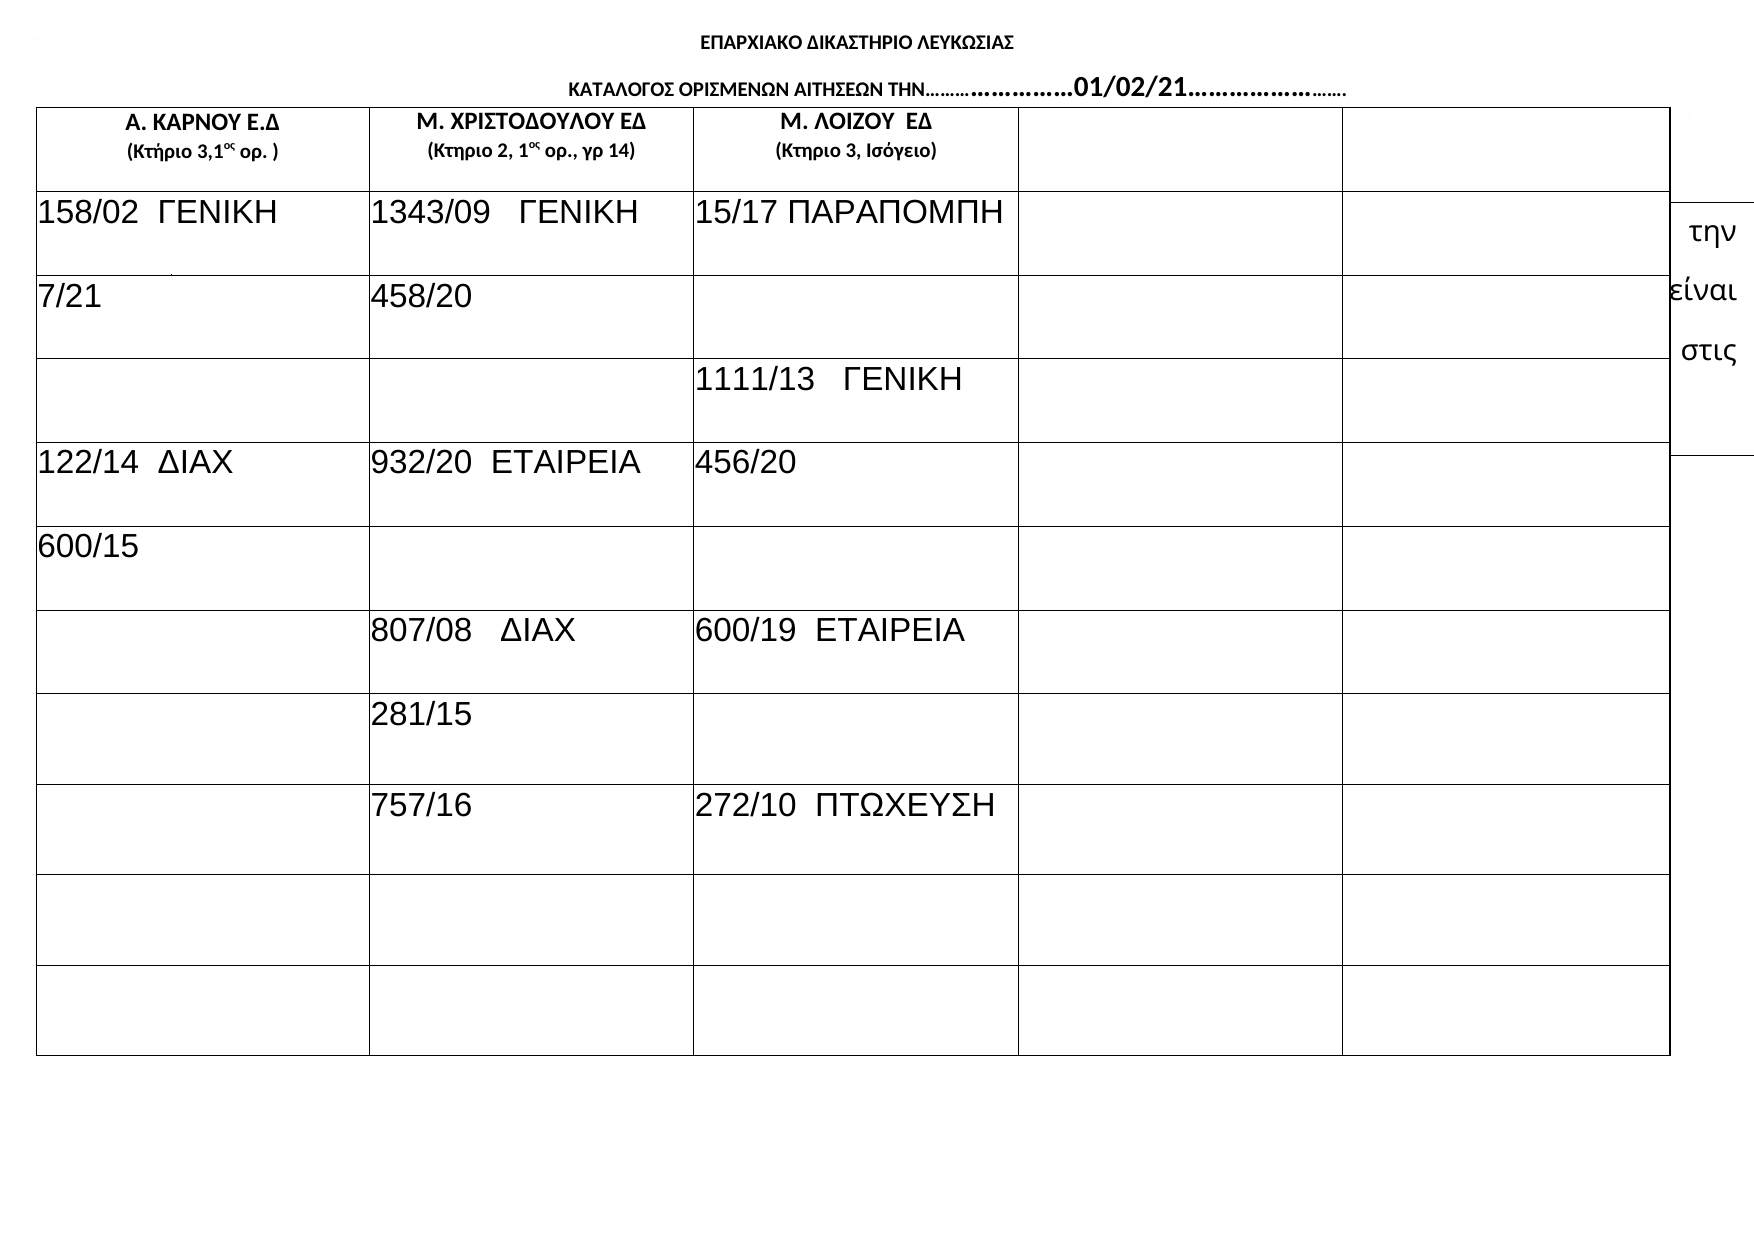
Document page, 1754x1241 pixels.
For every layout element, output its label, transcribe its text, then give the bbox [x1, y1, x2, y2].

table_cell 458/20 [370, 276, 693, 358]
table_cell [37, 694, 369, 783]
text ΕΠΑΡΧΙΑΚΟ ΔΙΚΑΣΤΗΡΙΟ ΛΕΥΚΩΣΙΑΣ [43, 33, 1671, 53]
table_cell [1343, 966, 1669, 1055]
table_header [1343, 108, 1669, 191]
table_cell [694, 276, 1018, 358]
table_cell [370, 527, 693, 609]
table_cell [37, 611, 369, 693]
table_cell 1343/09 ΓΕΝΙΚΗ [370, 192, 693, 274]
table_cell [1343, 527, 1669, 609]
table_cell [37, 966, 369, 1055]
table_cell 272/10 ΠΤΩΧΕΥΣΗ [694, 785, 1018, 874]
table_cell [1343, 443, 1669, 526]
table_cell [37, 785, 369, 874]
table_cell [1019, 875, 1342, 964]
table_cell 122/14 ΔΙΑΧ [37, 443, 369, 526]
table_header Α. ΚΑΡΝΟΥ Ε.Δ (Κτήριο 3,1ος ορ. ) [37, 108, 369, 191]
table_cell 15/17 ΠΑΡΑΠΟΜΠΗ [694, 192, 1018, 274]
table_cell 1111/13 ΓΕΝΙΚΗ [694, 359, 1018, 442]
table_cell 932/20 ΕΤΑΙΡΕΙΑ [370, 443, 693, 526]
table_cell [1343, 694, 1669, 783]
table_cell [1019, 785, 1342, 874]
table_cell [1019, 966, 1342, 1055]
table_header Μ. ΛΟΙΖΟΥ ΕΔ (Κτηριο 3, Ισόγειο) [694, 108, 1018, 191]
table_cell [1019, 192, 1342, 274]
table_cell 281/15 [370, 694, 693, 783]
table_cell [37, 875, 369, 964]
table_cell 757/16 [370, 785, 693, 874]
table_cell [370, 966, 693, 1055]
table_cell [1343, 611, 1669, 693]
table_cell 600/19 ΕΤΑΙΡΕΙΑ [694, 611, 1018, 693]
table_cell 158/02 ΓΕΝΙΚΗ [37, 192, 369, 274]
table_cell [370, 875, 693, 964]
table_cell [1019, 359, 1342, 442]
table_cell [694, 527, 1018, 609]
table_cell [370, 359, 693, 442]
table_cell [1019, 527, 1342, 609]
table_cell [1019, 443, 1342, 526]
table_cell [1343, 192, 1669, 274]
table_header Μ. ΧΡΙΣΤΟΔΟΥΛΟΥ ΕΔ (Κτηριο 2, 1ος ορ., γρ 14) [370, 108, 693, 191]
table_cell [1343, 875, 1669, 964]
table_cell 456/20 [694, 443, 1018, 526]
table_cell 600/15 [37, 527, 369, 609]
text ΚΑΤΑΛΟΓΟΣ ΟΡΙΣΜΕΝΩΝ ΑΙΤΗΣΕΩΝ ΤΗΝ……………………01/02/21……………………. [568, 80, 1347, 101]
table_cell 807/08 ΔΙΑΧ [370, 611, 693, 693]
table_cell [37, 359, 369, 442]
table_cell [1019, 611, 1342, 693]
table_cell [694, 966, 1018, 1055]
table_cell [1019, 694, 1342, 783]
table_cell [1019, 276, 1342, 358]
table_cell [694, 694, 1018, 783]
table_cell [1343, 785, 1669, 874]
table_header [1019, 108, 1342, 191]
table_cell 7/21 [37, 276, 369, 358]
table_cell [694, 875, 1018, 964]
table_cell [1343, 276, 1669, 358]
table_cell [1343, 359, 1669, 442]
